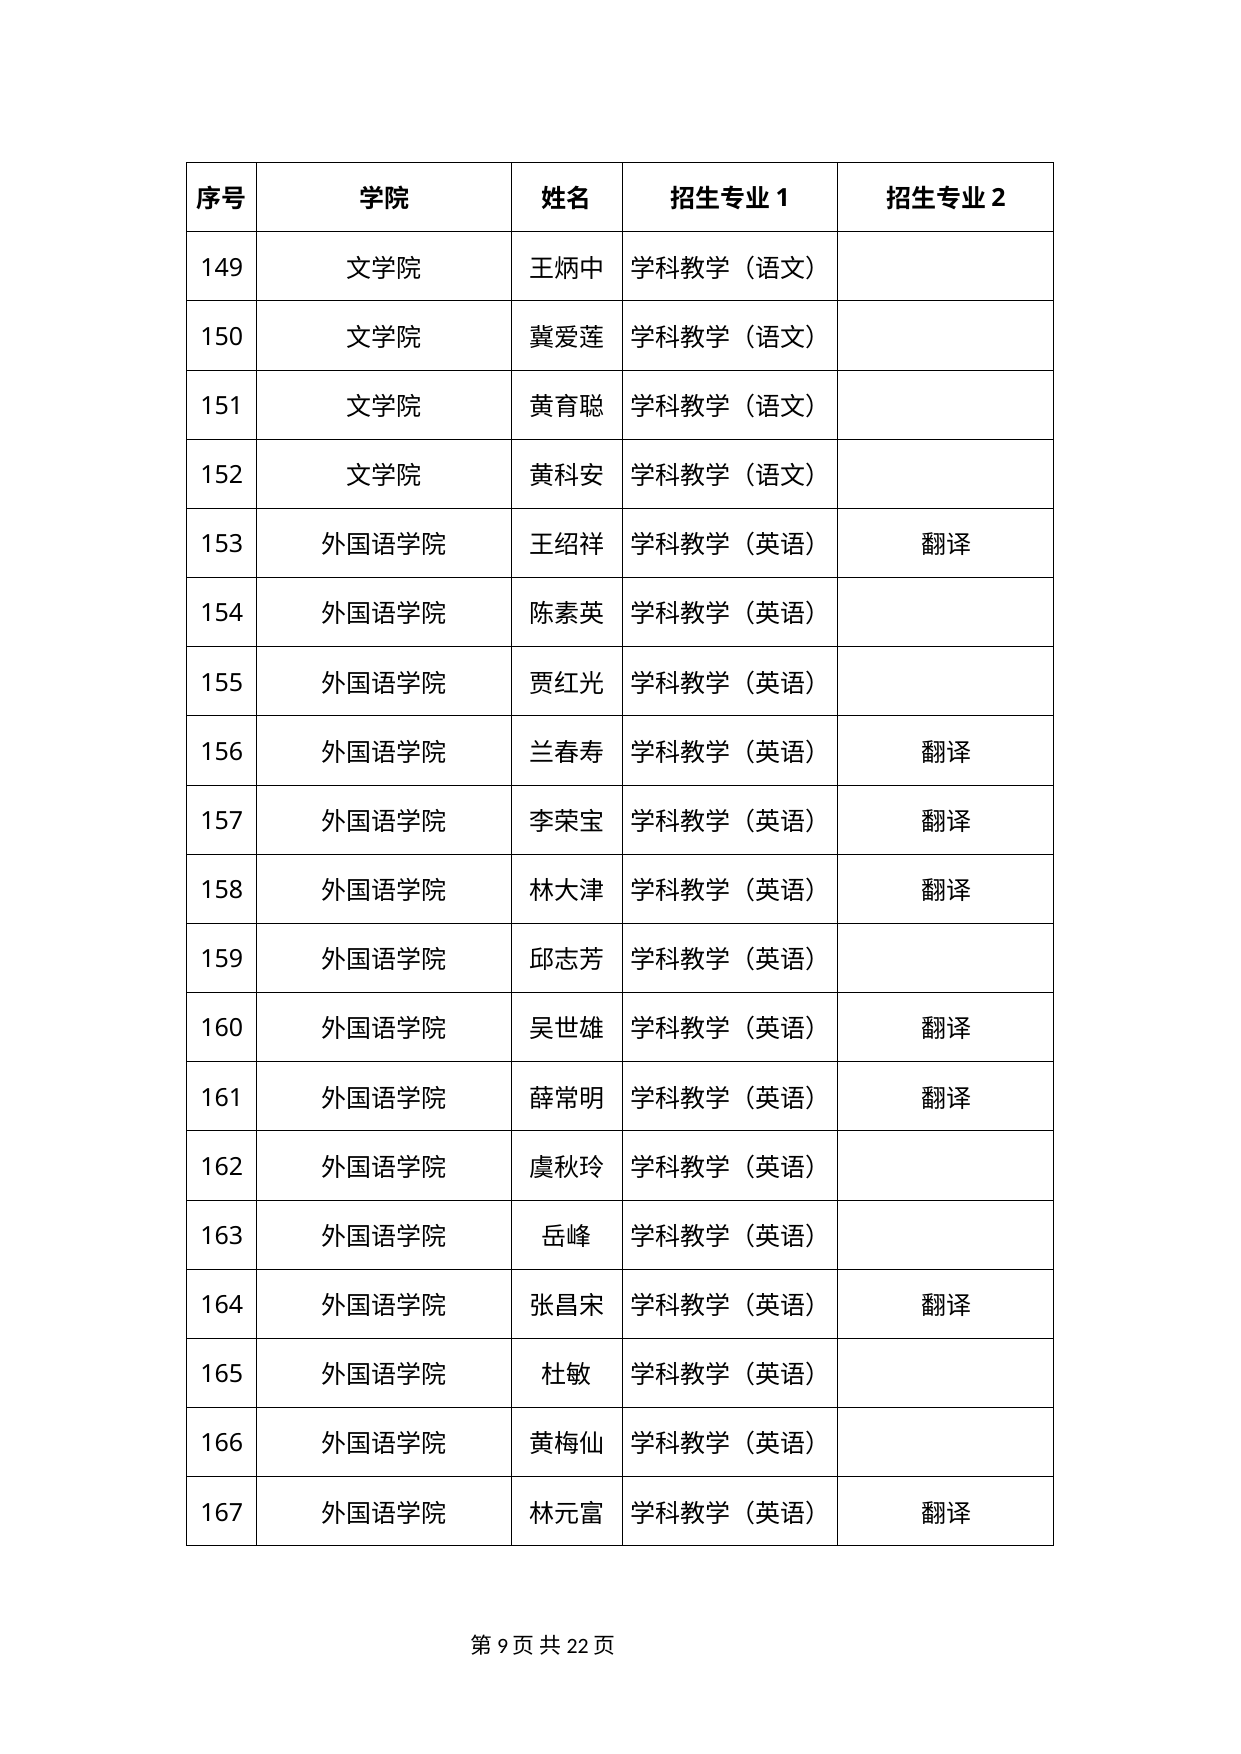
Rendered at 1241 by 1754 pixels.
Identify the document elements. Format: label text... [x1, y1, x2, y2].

table_cell 邱志芳 [512, 924, 622, 992]
table_cell 学科教学（英语） [623, 993, 837, 1061]
table_cell [838, 301, 1053, 369]
table_cell 外国语学院 [257, 924, 511, 992]
table_header 姓名 [512, 163, 622, 231]
table_cell 文学院 [257, 440, 511, 508]
table_cell 153 [187, 509, 256, 577]
table_cell 160 [187, 993, 256, 1061]
table_cell 学科教学（英语） [623, 1131, 837, 1199]
table_cell 学科教学（英语） [623, 924, 837, 992]
table_cell 张昌宋 [512, 1270, 622, 1338]
table_cell 152 [187, 440, 256, 508]
table_cell 学科教学（语文） [623, 371, 837, 439]
table_cell 黄育聪 [512, 371, 622, 439]
table_cell 学科教学（英语） [623, 578, 837, 646]
table_cell 学科教学（英语） [623, 1408, 837, 1476]
table_cell 167 [187, 1477, 256, 1545]
table_cell 文学院 [257, 232, 511, 300]
table_cell 外国语学院 [257, 1477, 511, 1545]
table_cell 学科教学（英语） [623, 647, 837, 715]
table_cell 159 [187, 924, 256, 992]
table_cell 外国语学院 [257, 716, 511, 784]
table_header 学院 [257, 163, 511, 231]
table_cell 岳峰 [512, 1201, 622, 1269]
table_cell 林大津 [512, 855, 622, 923]
table_cell 157 [187, 786, 256, 854]
table_cell [838, 578, 1053, 646]
table_cell 外国语学院 [257, 509, 511, 577]
table_cell 150 [187, 301, 256, 369]
table_header 招生专业1 [623, 163, 837, 231]
table_cell 翻译 [838, 786, 1053, 854]
table_cell 林元富 [512, 1477, 622, 1545]
table_cell 163 [187, 1201, 256, 1269]
table_cell 158 [187, 855, 256, 923]
table_cell 学科教学（英语） [623, 1062, 837, 1130]
table_cell 外国语学院 [257, 1062, 511, 1130]
table_cell [838, 924, 1053, 992]
table_cell 学科教学（英语） [623, 1477, 837, 1545]
table_header 招生专业2 [838, 163, 1053, 231]
table_cell 冀爱莲 [512, 301, 622, 369]
table_cell 166 [187, 1408, 256, 1476]
table_cell 学科教学（英语） [623, 1270, 837, 1338]
table_cell 虞秋玲 [512, 1131, 622, 1199]
table_cell [838, 1131, 1053, 1199]
table_cell 外国语学院 [257, 578, 511, 646]
table_cell 151 [187, 371, 256, 439]
table_cell [838, 371, 1053, 439]
table_cell 翻译 [838, 509, 1053, 577]
table_cell 学科教学（语文） [623, 440, 837, 508]
table_cell 165 [187, 1339, 256, 1407]
table_cell 兰春寿 [512, 716, 622, 784]
table_cell 陈素英 [512, 578, 622, 646]
table_cell 外国语学院 [257, 855, 511, 923]
table_cell 吴世雄 [512, 993, 622, 1061]
table_header 序号 [187, 163, 256, 231]
table_cell 学科教学（英语） [623, 1339, 837, 1407]
table_cell 学科教学（英语） [623, 1201, 837, 1269]
table_cell 文学院 [257, 301, 511, 369]
table_cell 161 [187, 1062, 256, 1130]
table_cell 156 [187, 716, 256, 784]
table_cell [838, 1201, 1053, 1269]
table_cell 外国语学院 [257, 1339, 511, 1407]
table_cell 贾红光 [512, 647, 622, 715]
table_cell 翻译 [838, 1477, 1053, 1545]
table_cell [838, 1339, 1053, 1407]
table_cell 王绍祥 [512, 509, 622, 577]
table_cell 杜敏 [512, 1339, 622, 1407]
table_cell 学科教学（英语） [623, 855, 837, 923]
table_cell 学科教学（语文） [623, 301, 837, 369]
table_cell 学科教学（英语） [623, 716, 837, 784]
table_cell 翻译 [838, 1270, 1053, 1338]
table_cell 黄科安 [512, 440, 622, 508]
table_cell 王炳中 [512, 232, 622, 300]
table_cell [838, 647, 1053, 715]
table_cell 外国语学院 [257, 1201, 511, 1269]
table_cell 翻译 [838, 1062, 1053, 1130]
table_cell 学科教学（英语） [623, 786, 837, 854]
table_cell [838, 440, 1053, 508]
table_cell 学科教学（英语） [623, 509, 837, 577]
table_cell 154 [187, 578, 256, 646]
table_cell 文学院 [257, 371, 511, 439]
table_cell 外国语学院 [257, 786, 511, 854]
table_cell 164 [187, 1270, 256, 1338]
table_cell [838, 232, 1053, 300]
table_cell 外国语学院 [257, 993, 511, 1061]
table_cell 李荣宝 [512, 786, 622, 854]
table_cell 外国语学院 [257, 647, 511, 715]
table_cell 学科教学（语文） [623, 232, 837, 300]
table_cell 黄梅仙 [512, 1408, 622, 1476]
table_cell 外国语学院 [257, 1131, 511, 1199]
table_cell 薛常明 [512, 1062, 622, 1130]
table_cell 翻译 [838, 855, 1053, 923]
table_cell [838, 1408, 1053, 1476]
table_cell 162 [187, 1131, 256, 1199]
table_cell 155 [187, 647, 256, 715]
table_cell 外国语学院 [257, 1408, 511, 1476]
table_cell 翻译 [838, 993, 1053, 1061]
table_cell 翻译 [838, 716, 1053, 784]
table_cell 外国语学院 [257, 1270, 511, 1338]
table_cell 149 [187, 232, 256, 300]
